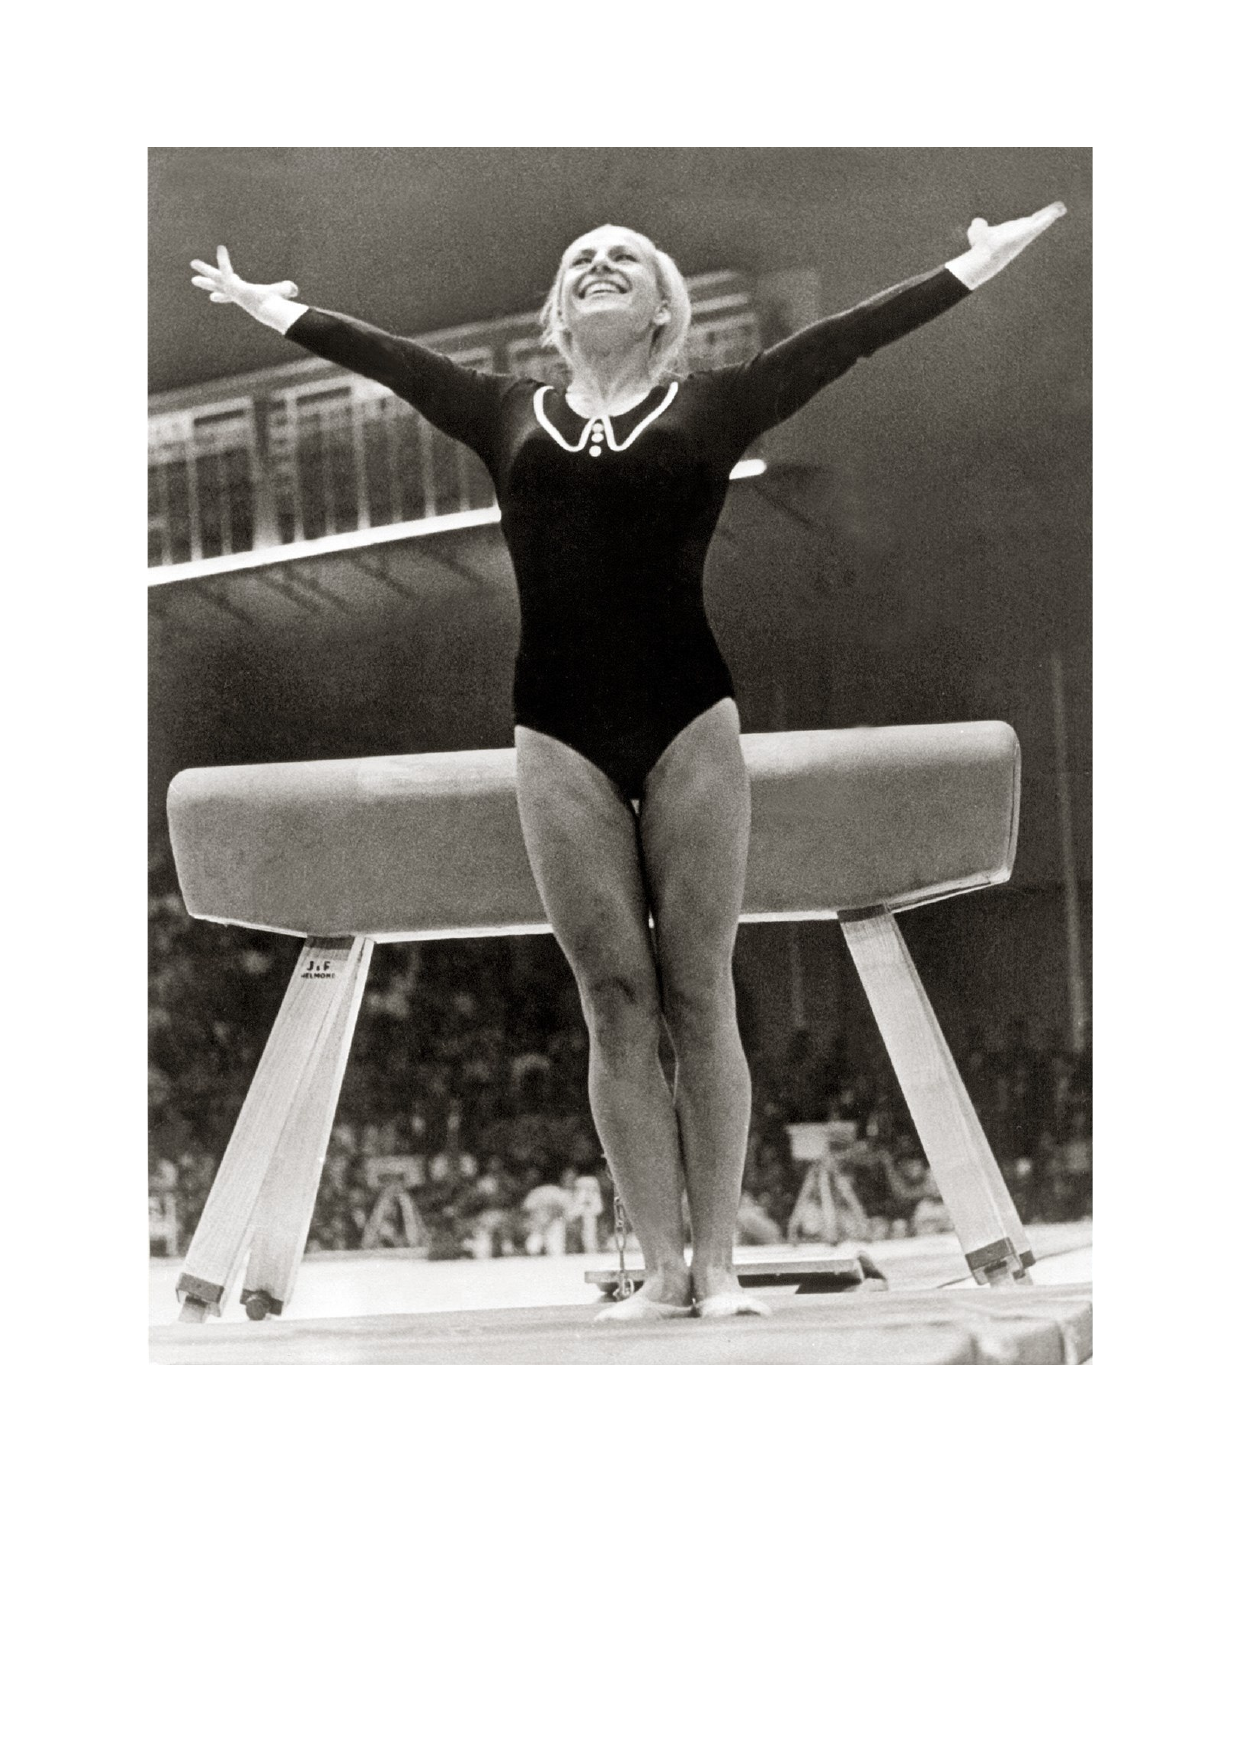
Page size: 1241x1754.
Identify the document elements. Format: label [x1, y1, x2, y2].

picture [147, 147, 1093, 1365]
